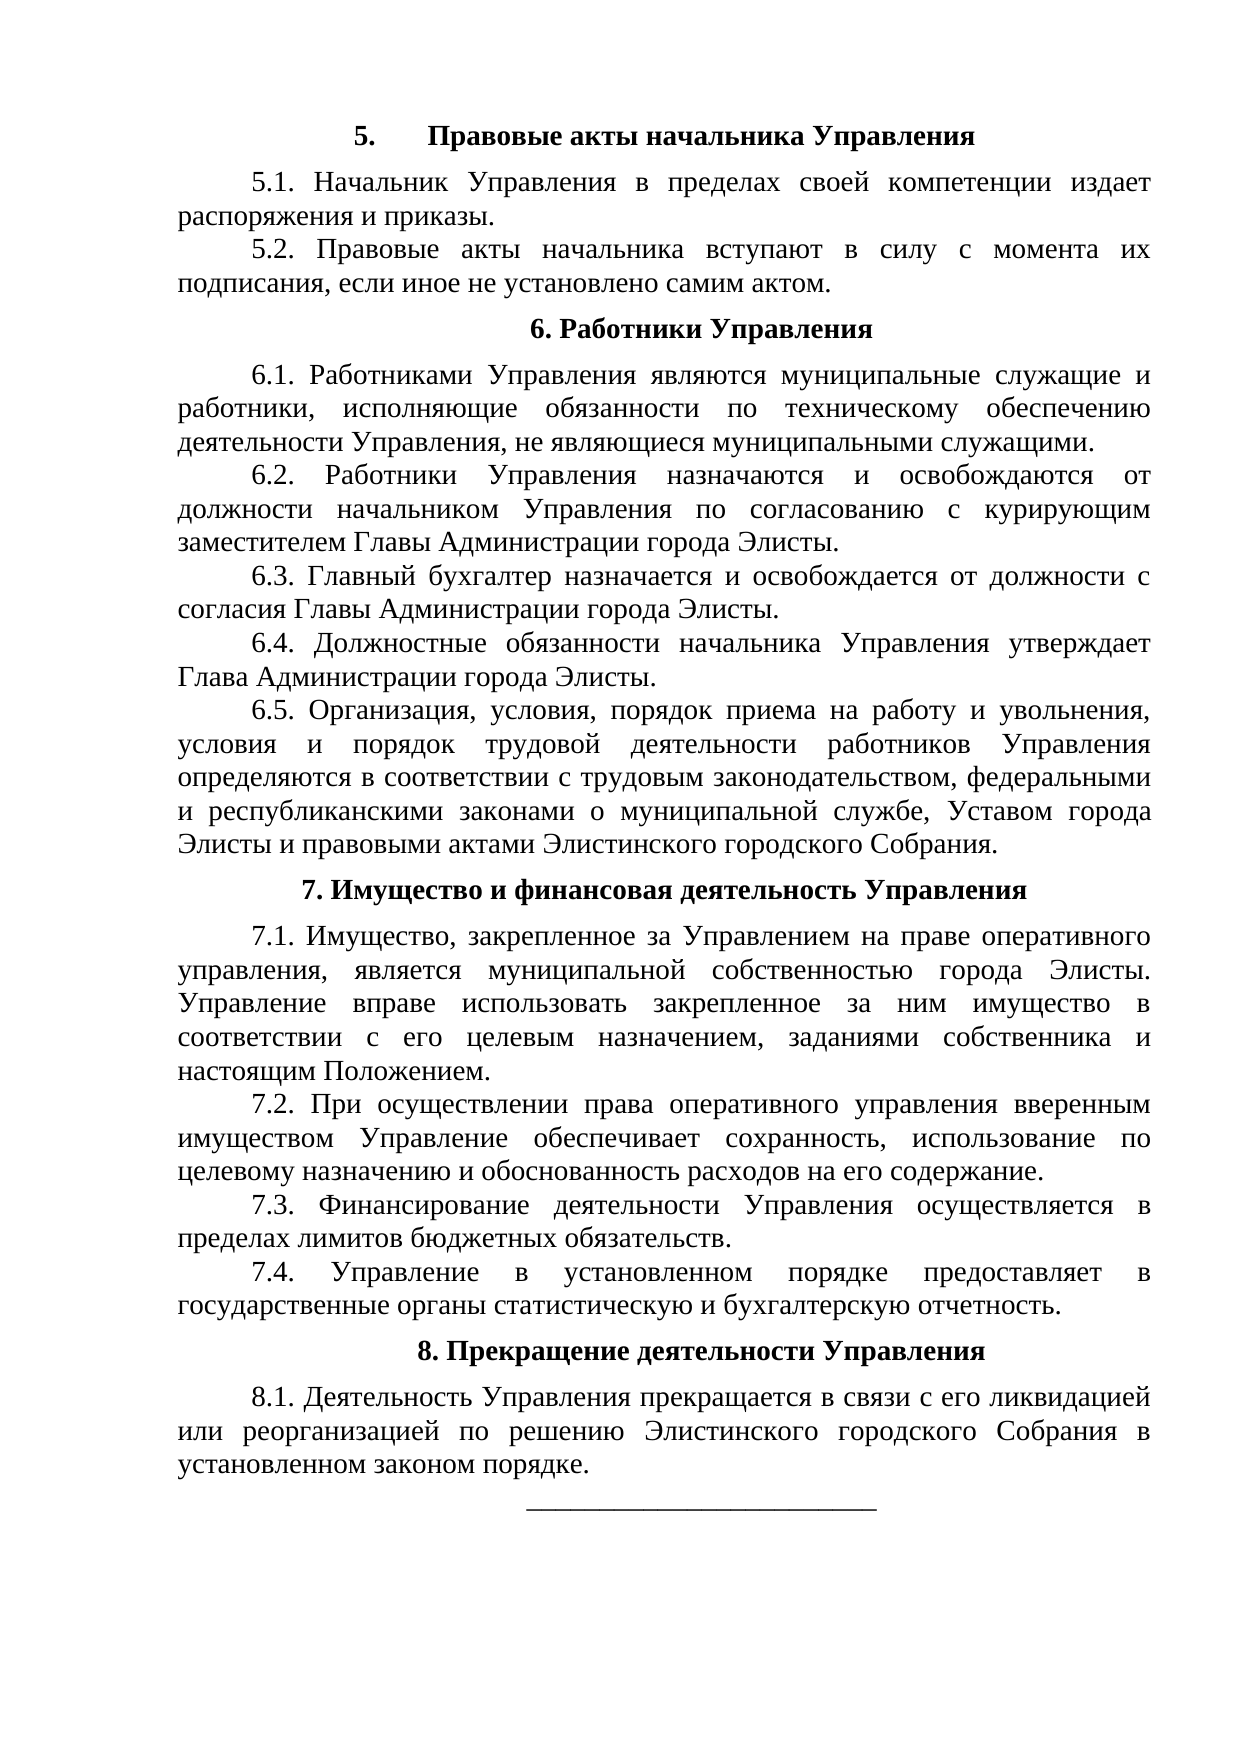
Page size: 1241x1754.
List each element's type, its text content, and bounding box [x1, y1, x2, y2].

list Правовые акты начальника Управления [177, 118, 1152, 152]
text 5.2. Правовые акты начальника вступают в силу с момента их подписания, если иное не установлено самим актом. [177, 231, 1152, 298]
text 6.3. Главный бухгалтер назначается и освобождается от должности с согласия Главы Администрации города Элисты. [177, 558, 1152, 625]
text ________________________ [177, 1480, 1152, 1514]
text 5.1. Начальник Управления в пределах своей компетенции издает распоряжения и приказы. [177, 164, 1152, 231]
text 7.3. Финансирование деятельности Управления осуществляется в пределах лимитов бюджетных обязательств. [177, 1187, 1152, 1254]
text 6.2. Работники Управления назначаются и освобождаются от должности начальником Управления по согласованию с курирующим заместителем Главы Администрации города Элисты. [177, 457, 1152, 558]
text 8. Прекращение деятельности Управления [177, 1333, 1152, 1367]
text 6.4. Должностные обязанности начальника Управления утверждает Глава Администрации города Элисты. [177, 625, 1152, 692]
text 6.5. Организация, условия, порядок приема на работу и увольнения, условия и порядок трудовой деятельности работников Управления определяются в соответствии с трудовым законодательством, федеральными и республиканскими законами о муниципальной службе, Уставом города Элисты и правовыми актами Элистинского городского Собрания. [177, 692, 1152, 860]
text 8.1. Деятельность Управления прекращается в связи с его ликвидацией или реорганизацией по решению Элистинского городского Собрания в установленном законом порядке. [177, 1379, 1152, 1480]
text 7.1. Имущество, закрепленное за Управлением на праве оперативного управления, является муниципальной собственностью города Элисты. Управление вправе использовать закрепленное за ним имущество в соответствии с его целевым назначением, заданиями собственника и настоящим Положением. [177, 918, 1152, 1086]
text 6.1. Работниками Управления являются муниципальные служащие и работники, исполняющие обязанности по техническому обеспечению деятельности Управления, не являющиеся муниципальными служащими. [177, 357, 1152, 457]
text 6. Работники Управления [177, 311, 1152, 344]
text 7.2. При осуществлении права оперативного управления вверенным имуществом Управление обеспечивает сохранность, использование по целевому назначению и обоснованность расходов на его содержание. [177, 1086, 1152, 1187]
text 7.4. Управление в установленном порядке предоставляет в государственные органы статистическую и бухгалтерскую отчетность. [177, 1254, 1152, 1321]
text 7. Имущество и финансовая деятельность Управления [177, 872, 1152, 906]
